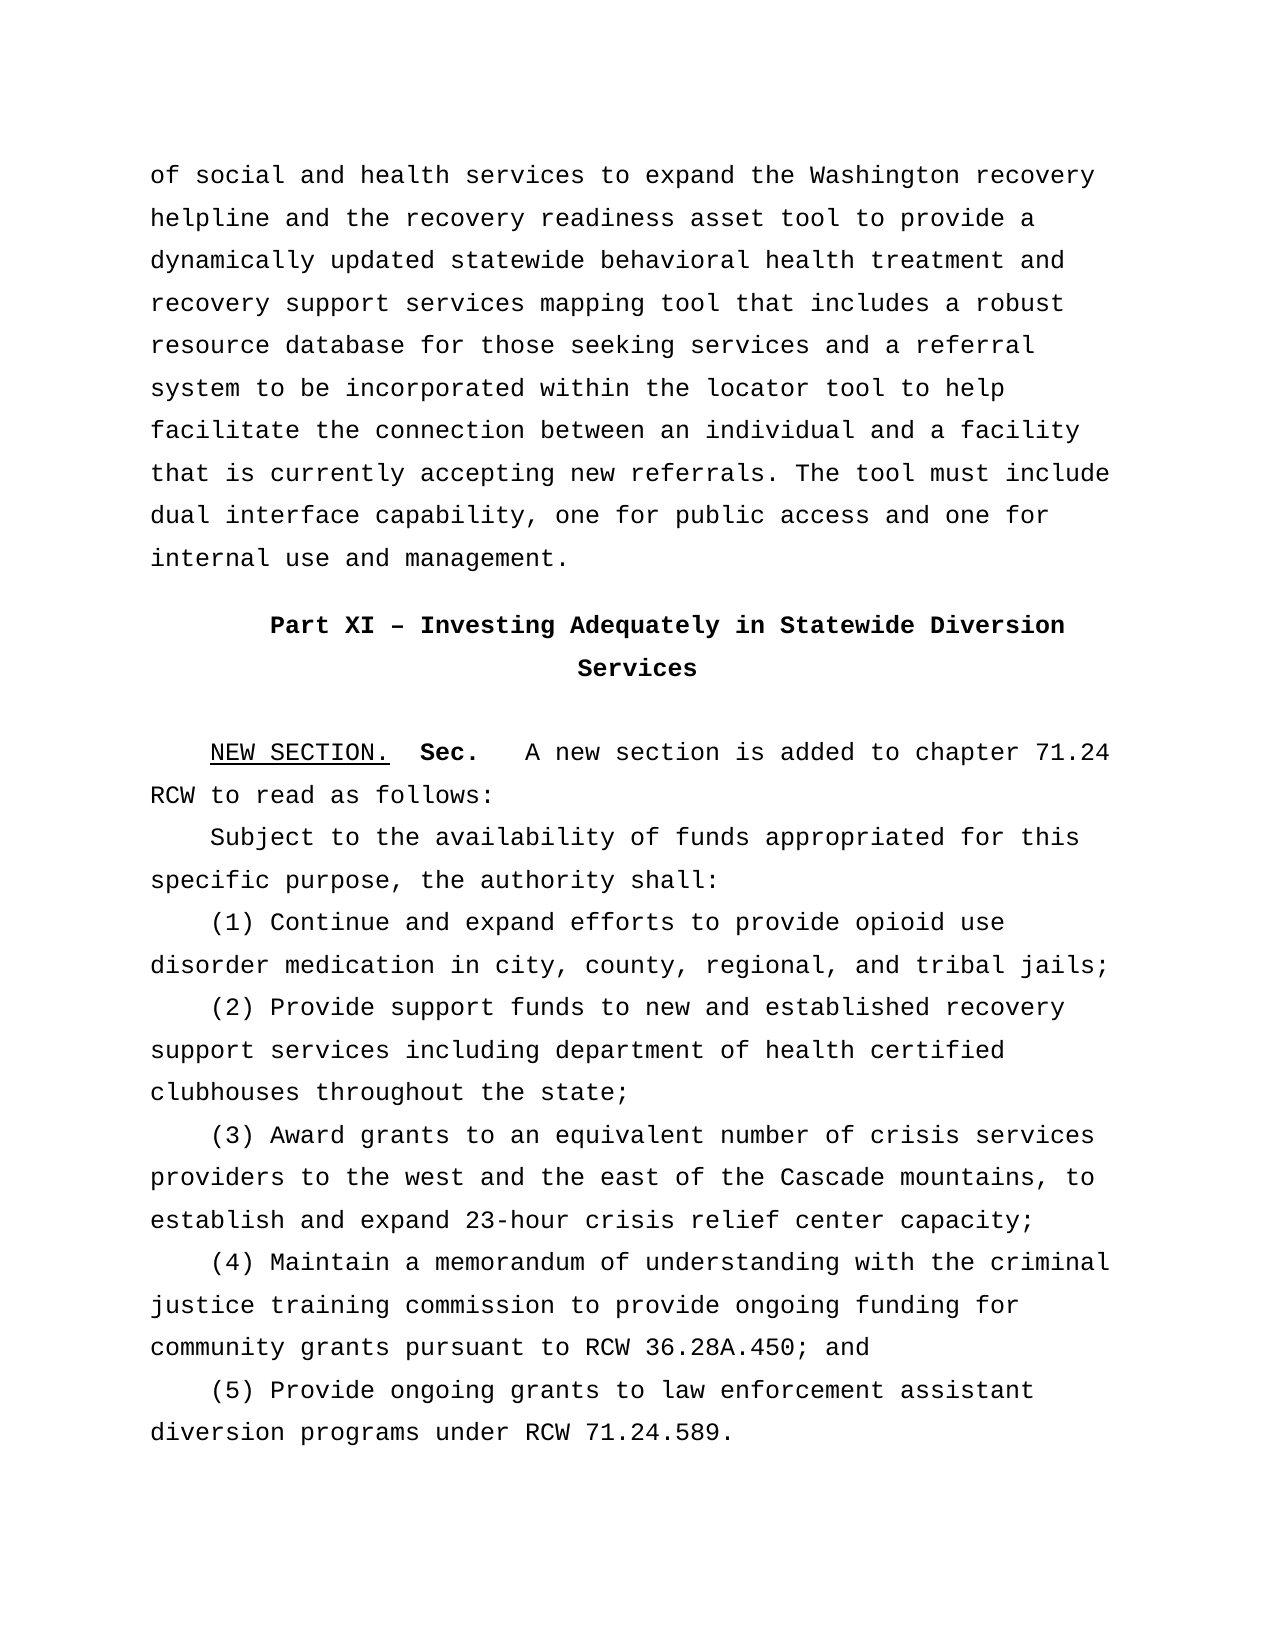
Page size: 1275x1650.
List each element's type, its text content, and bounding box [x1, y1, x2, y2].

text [150, 150, 1125, 575]
text Subject to the availability of funds appropriated for this specific purpose, the authority shall: [150, 812, 1125, 897]
text (3) Award grants to an equivalent number of crisis services providers to the west and the east of the Cascade mountains, to establish and expand 23-hour crisis relief center capacity; [150, 1109, 1125, 1237]
text (2) Provide support funds to new and established recovery support services including department of health certified clubhouses throughout the state; [150, 982, 1125, 1109]
text Part XI – Investing Adequately in Statewide Diversion Services [150, 600, 1125, 685]
text NEW SECTION. Sec. A new section is added to chapter 71.24 RCW to read as follows: [150, 727, 1125, 812]
text (1) Continue and expand efforts to provide opioid use disorder medication in city, county, regional, and tribal jails; [150, 897, 1125, 982]
text (4) Maintain a memorandum of understanding with the criminal justice training commission to provide ongoing funding for community grants pursuant to RCW 36.28A.450; and [150, 1237, 1125, 1364]
text (5) Provide ongoing grants to law enforcement assistant diversion programs under RCW 71.24.589. [150, 1364, 1125, 1449]
